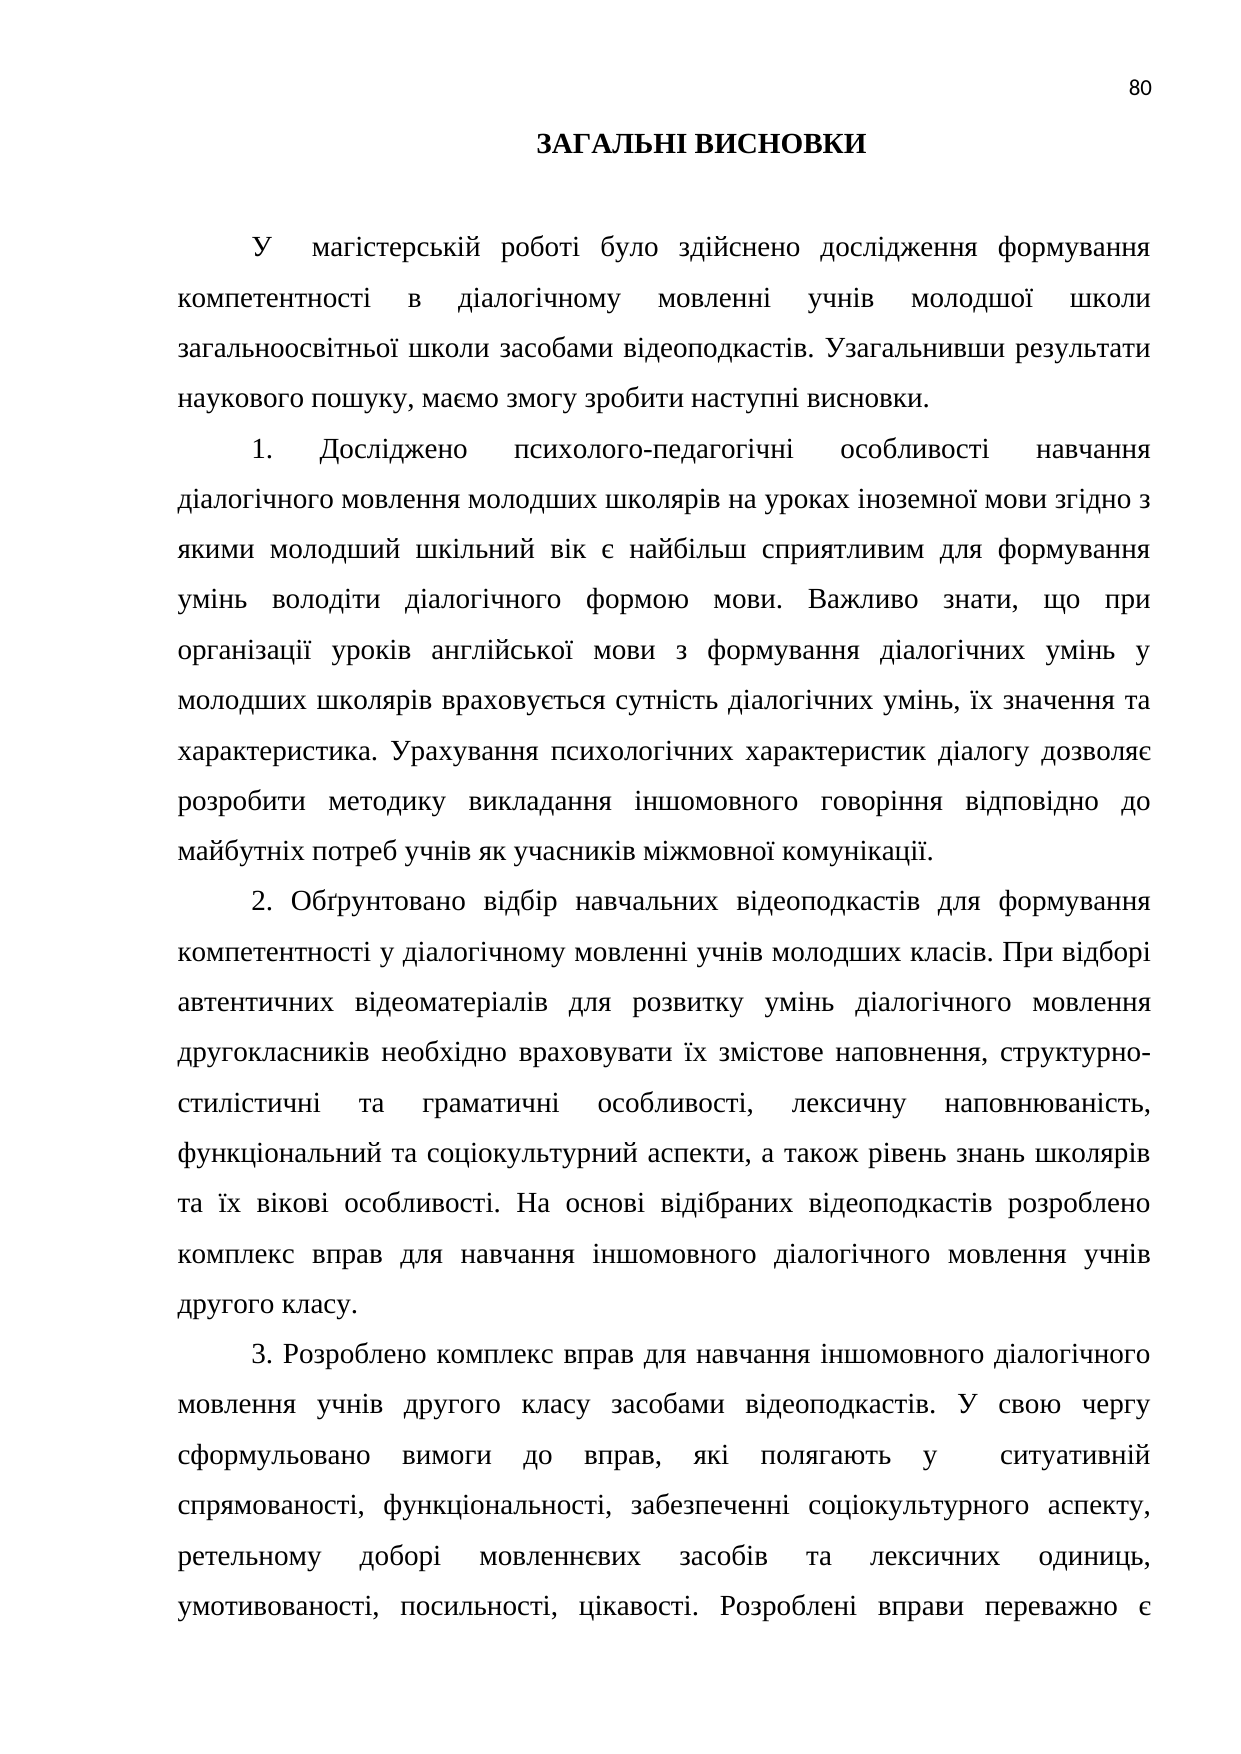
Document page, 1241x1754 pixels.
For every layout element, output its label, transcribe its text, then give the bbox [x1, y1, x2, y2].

text 1. Досліджено психолого-педагогічні особливості навчання діалогічного мовлення молодших школярів на уроках іноземної мови згідно з якими молодший шкільний вік є найбільш сприятливим для формування умінь володіти діалогічного формою мови. Важливо знати, що при організації уроків англійської мови з формування діалогічних умінь у молодших школярів враховується сутність діалогічних умінь, їх значення та характеристика. Урахування психологічних характеристик діалогу дозволяє розробити методику викладання іншомовного говоріння відповідно до майбутніх потреб учнів як учасників міжмовної комунікації. [177, 431, 1152, 867]
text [177, 1336, 1152, 1621]
subtitle ЗАГАЛЬНІ ВИСНОВКИ [177, 126, 1152, 160]
text У магістерській роботі було здійснено дослідження формування компетентності в діалогічному мовленні учнів молодшої школи загальноосвітньої школи засобами відеоподкастів. Узагальнивши результати наукового пошуку, маємо змогу зробити наступні висновки. [177, 229, 1152, 414]
text 2. Обґрунтовано відбір навчальних відеоподкастів для формування компетентності у діалогічному мовленні учнів молодших класів. При відборі автентичних відеоматеріалів для розвитку умінь діалогічного мовлення другокласників необхідно враховувати їх змістове наповнення, структурно-стилістичні та граматичні особливості, лексичну наповнюваність, функціональний та соціокультурний аспекти, а також рівень знань школярів та їх вікові особливості. На основі відібраних відеоподкастів розроблено комплекс вправ для навчання іншомовного діалогічного мовлення учнів другого класу. [177, 883, 1152, 1319]
